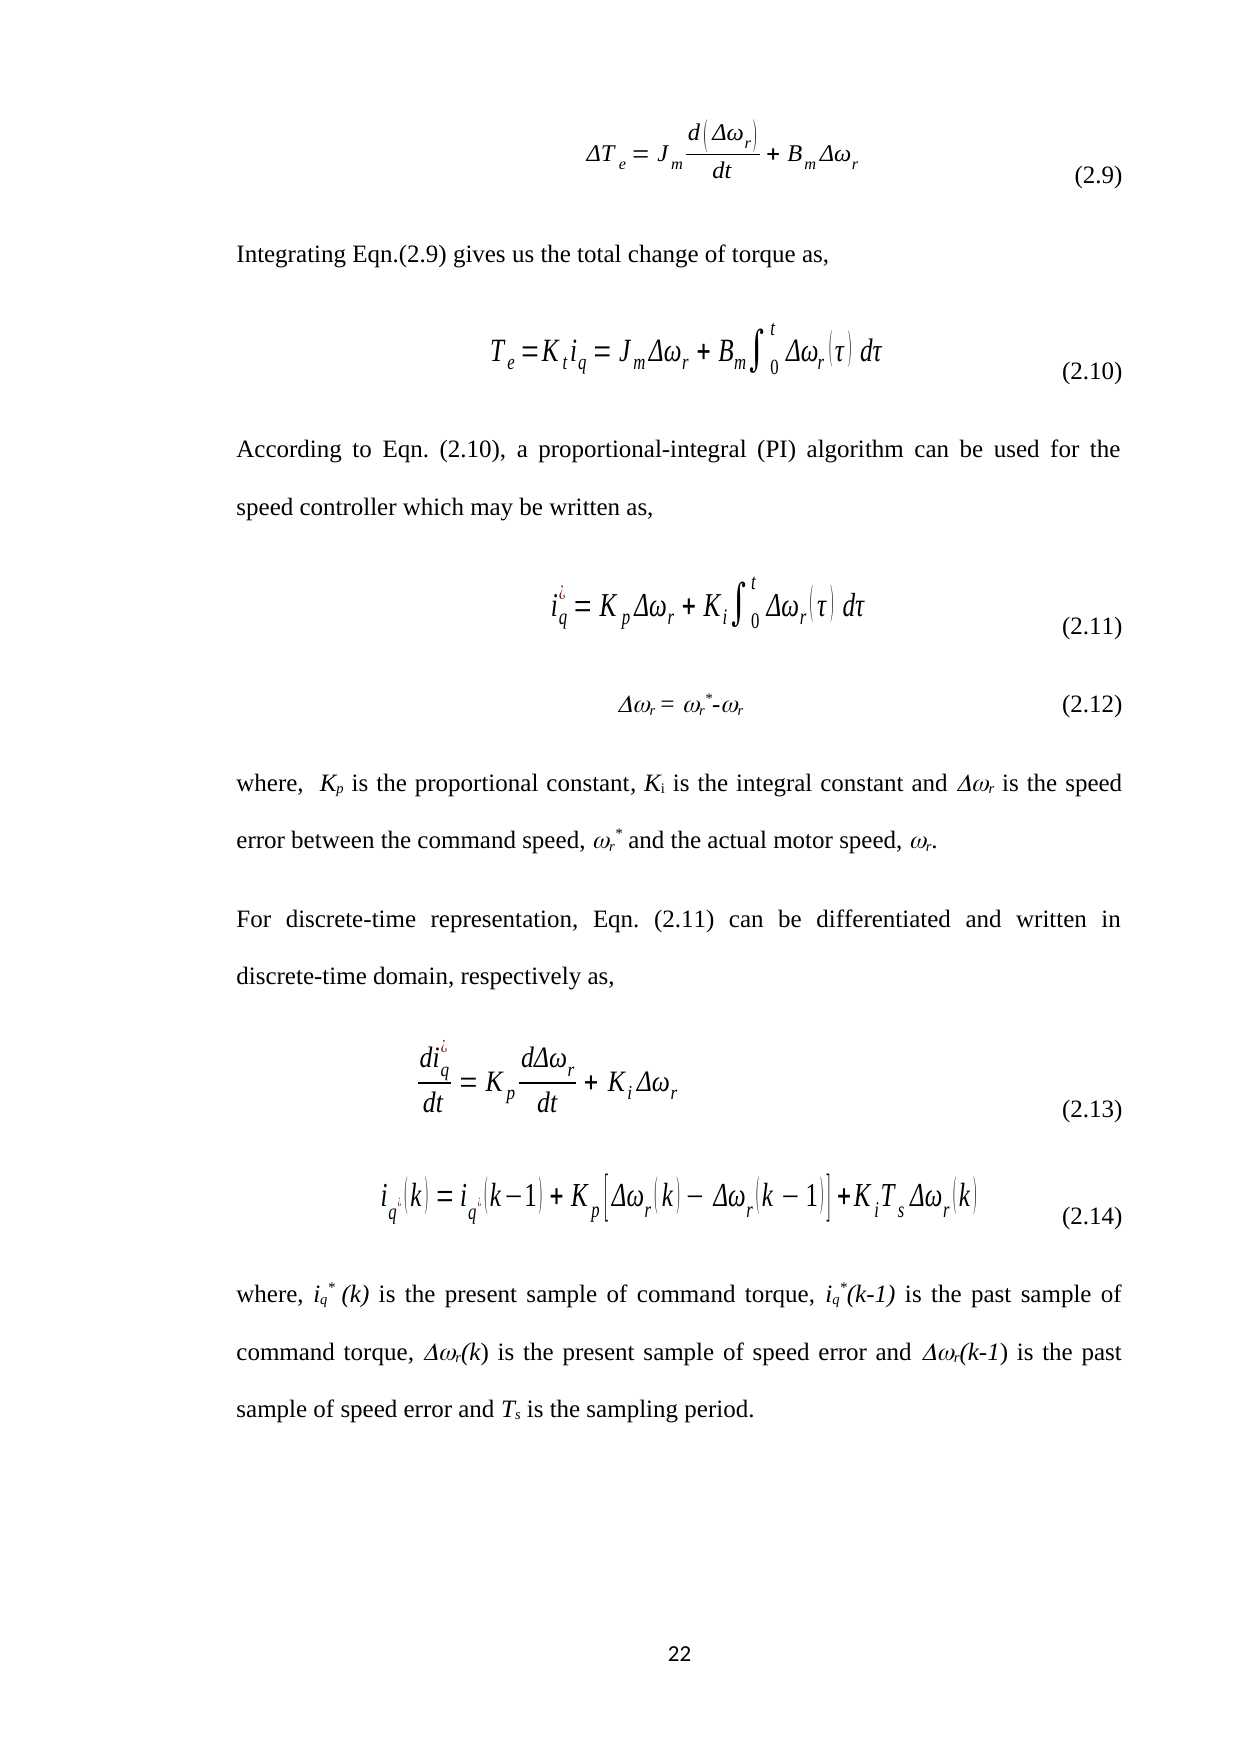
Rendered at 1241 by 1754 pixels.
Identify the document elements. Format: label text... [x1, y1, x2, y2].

text (2.11) [236, 570, 1122, 640]
text where, iq* (k) is the present sample of command torque, iq*(k-1) is the past sample of command torque, r(k) is the present sample of speed error and r(k-1) is the past sample of speed error and Ts is the sampling period. [236, 1279, 1122, 1423]
text (2.14) [236, 1173, 1122, 1229]
text (2.10) [236, 317, 1122, 385]
text Integrating Eqn.(2.9) gives us the total change of torque as, [236, 239, 1122, 267]
text r = r*-r (2.12) [236, 689, 1122, 718]
text According to Eqn. (2.10), a proportional-integral (PI) algorithm can be used for the speed controller which may be written as, [236, 434, 1122, 521]
text (2.13) [236, 1039, 1122, 1123]
text where, Kp is the proportional constant, Ki is the integral constant and r is the speed error between the command speed, r* and the actual motor speed, r. [236, 768, 1122, 854]
text (2.9) [236, 118, 1122, 189]
text For discrete-time representation, Eqn. (2.11) can be differentiated and written in discrete-time domain, respectively as, [236, 904, 1122, 990]
